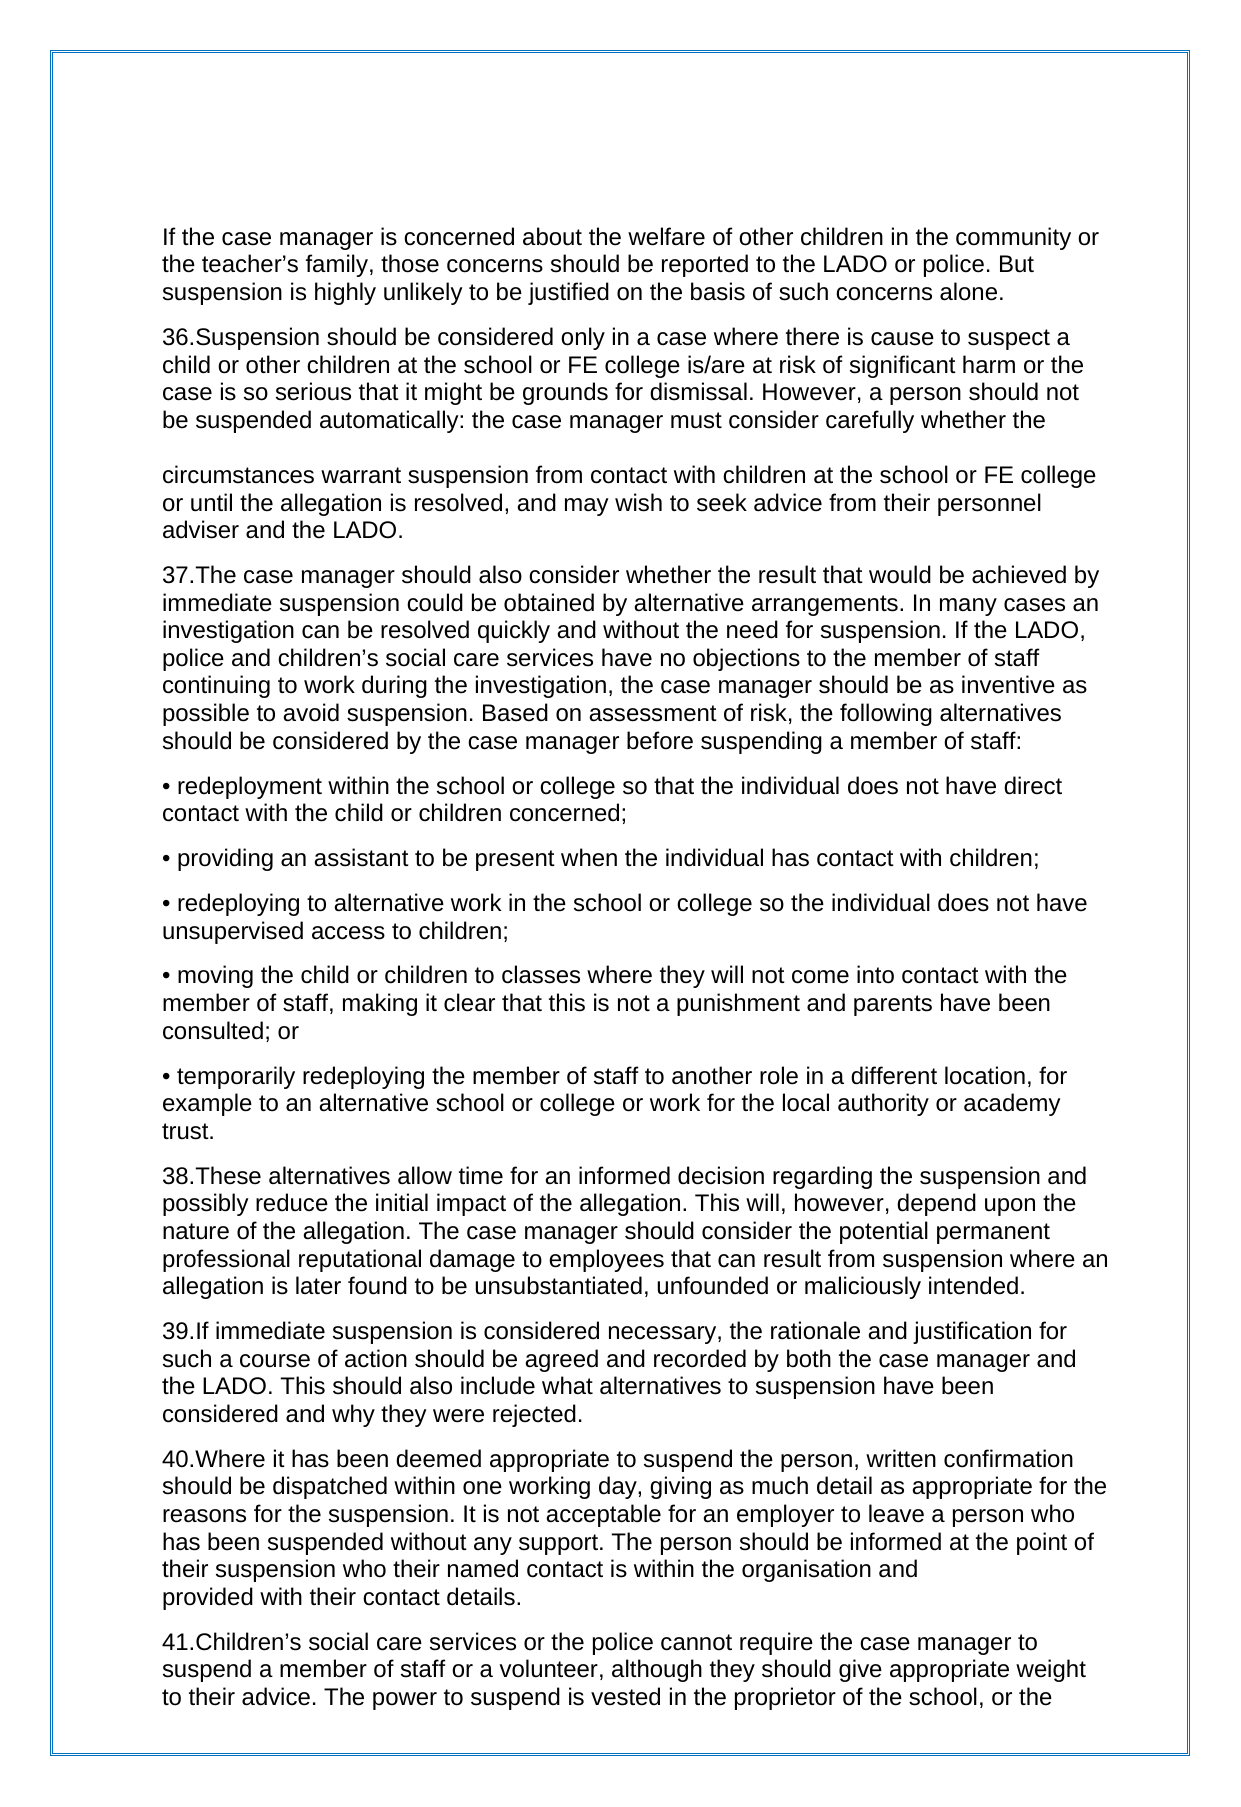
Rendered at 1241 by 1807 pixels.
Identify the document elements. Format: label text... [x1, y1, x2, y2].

text • redeploying to alternative work in the school or college so the individual does not have unsupervised access to children; [162, 889, 1112, 944]
text 36.Suspension should be considered only in a case where there is cause to suspect a child or other children at the school or FE college is/are at risk of significant harm or the case is so serious that it might be grounds for dismissal. However, a person should not be suspended automatically: the case manager must consider carefully whether the [162, 323, 1112, 433]
text • redeployment within the school or college so that the individual does not have direct contact with the child or children concerned; [162, 772, 1112, 827]
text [162, 223, 1112, 306]
text • moving the child or children to classes where they will not come into contact with the member of staff, making it clear that this is not a punishment and parents have been consulted; or [162, 961, 1112, 1044]
text 40.Where it has been deemed appropriate to suspend the person, written confirmation should be dispatched within one working day, giving as much detail as appropriate for the reasons for the suspension. It is not acceptable for an employer to leave a person who has been suspended without any support. The person should be informed at the point of their suspension who their named contact is within the organisation and [162, 1445, 1112, 1583]
text 39.If immediate suspension is considered necessary, the rationale and justification for such a course of action should be agreed and recorded by both the case manager and the LADO. This should also include what alternatives to suspension have been considered and why they were rejected. [162, 1317, 1112, 1427]
text 38.These alternatives allow time for an informed decision regarding the suspension and possibly reduce the initial impact of the allegation. This will, however, depend upon the nature of the allegation. The case manager should consider the potential permanent professional reputational damage to employees that can result from suspension where an allegation is later found to be unsubstantiated, unfounded or maliciously intended. [162, 1162, 1112, 1300]
text circumstances warrant suspension from contact with children at the school or FE college or until the allegation is resolved, and may wish to seek advice from their personnel adviser and the LADO. [162, 461, 1112, 544]
text provided with their contact details. [162, 1583, 1112, 1610]
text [162, 1628, 1112, 1710]
text • providing an assistant to be present when the individual has contact with children; [162, 844, 1112, 872]
text • temporarily redeploying the member of staff to another role in a different location, for example to an alternative school or college or work for the local authority or academy trust. [162, 1062, 1112, 1144]
text 37.The case manager should also consider whether the result that would be achieved by immediate suspension could be obtained by alternative arrangements. In many cases an investigation can be resolved quickly and without the need for suspension. If the LADO, police and children’s social care services have no objections to the member of staff continuing to work during the investigation, the case manager should be as inventive as possible to avoid suspension. Based on assessment of risk, the following alternatives should be considered by the case manager before suspending a member of staff: [162, 561, 1112, 754]
